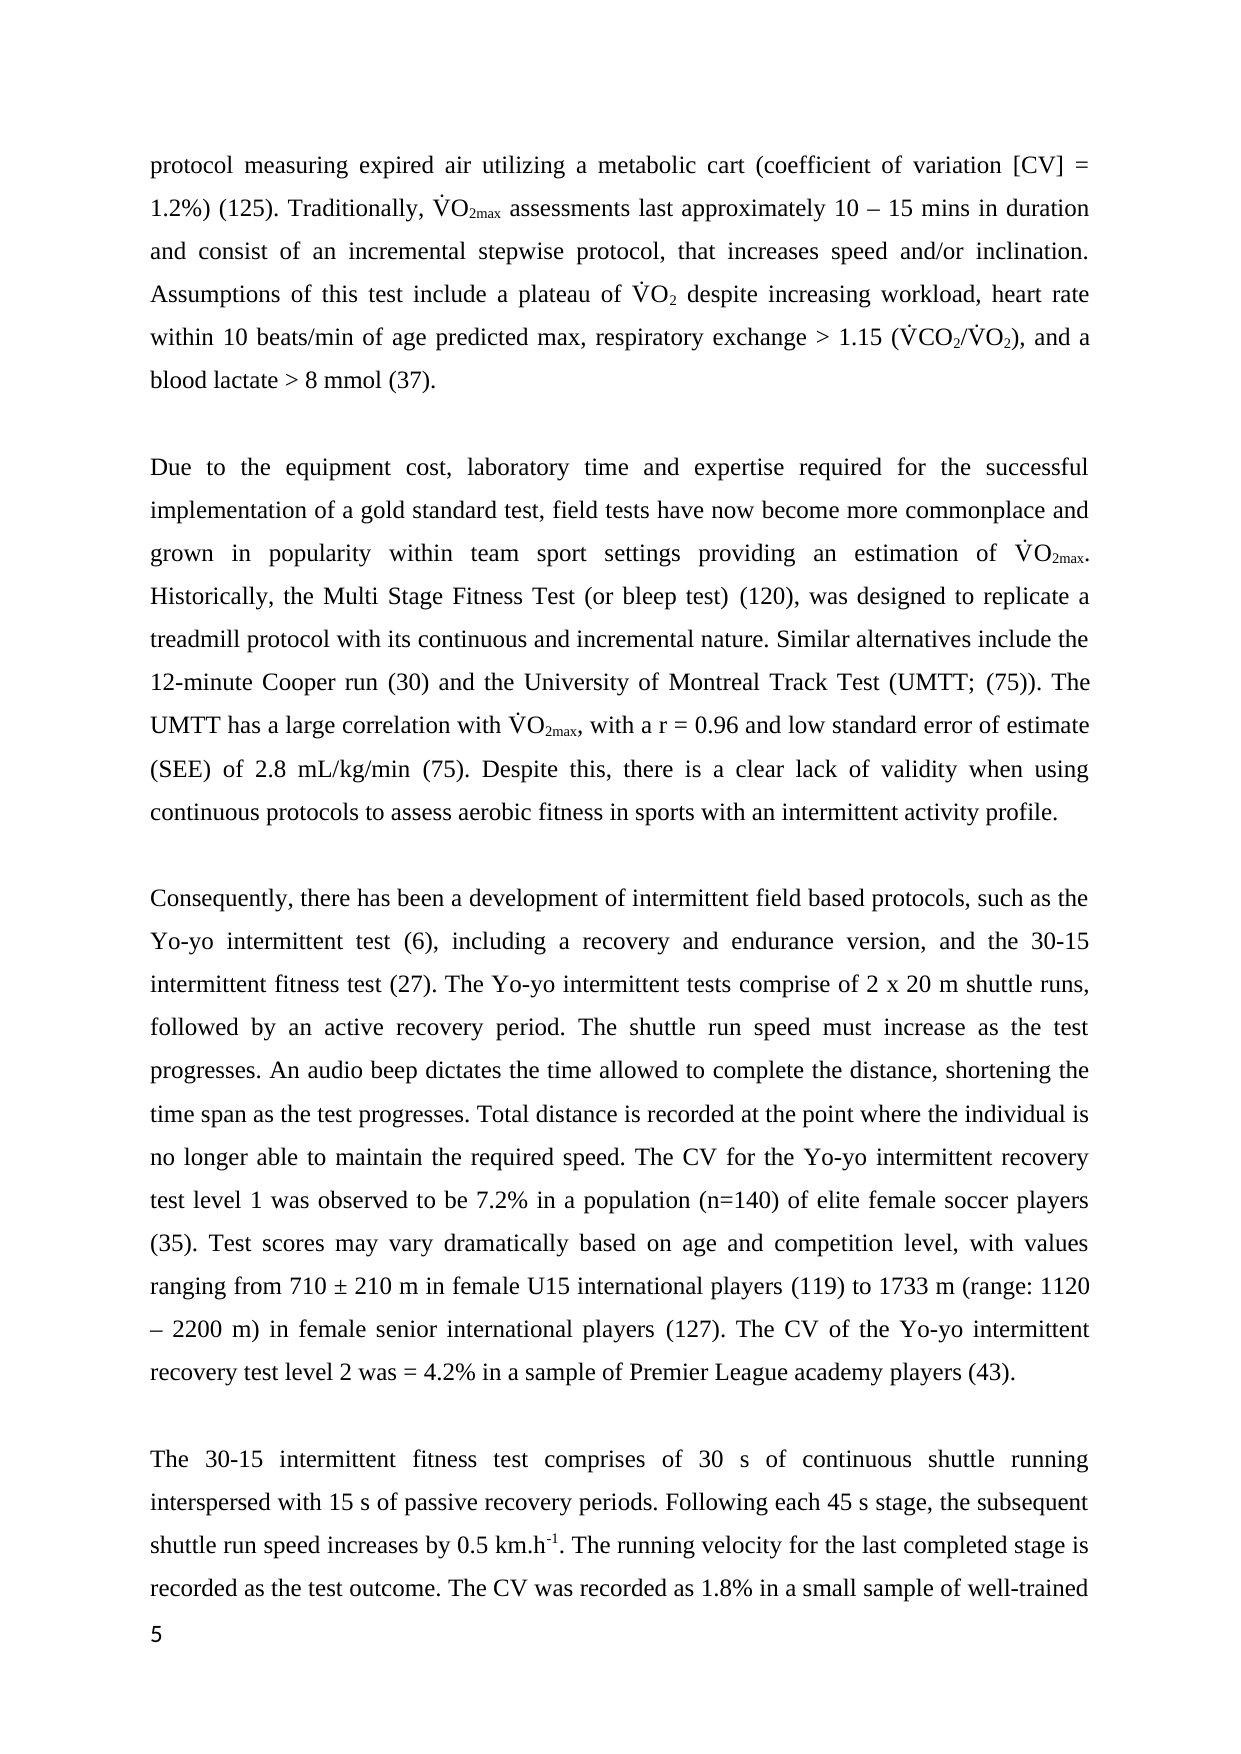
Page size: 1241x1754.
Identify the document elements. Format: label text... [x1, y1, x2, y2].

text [150, 1444, 1090, 1602]
text Due to the equipment cost, laboratory time and expertise required for the successful implementation of a gold standard test, field tests have now become more commonplace and grown in popularity within team sport settings providing an estimation of V̇O2max. Historically, the Multi Stage Fitness Test (or bleep test) (120), was designed to replicate a treadmill protocol with its continuous and incremental nature. Similar alternatives include the 12-minute Cooper run (30) and the University of Montreal Track Test (UMTT; (75)). The UMTT has a large correlation with V̇O2max, with a r = 0.96 and low standard error of estimate (SEE) of 2.8 mL/kg/min (75). Despite this, there is a clear lack of validity when using continuous protocols to assess aerobic fitness in sports with an intermittent activity profile. [150, 452, 1090, 826]
text Consequently, there has been a development of intermittent field based protocols, such as the Yo-yo intermittent test (6), including a recovery and endurance version, and the 30-15 intermittent fitness test (27). The Yo-yo intermittent tests comprise of 2 x 20 m shuttle runs, followed by an active recovery period. The shuttle run speed must increase as the test progresses. An audio beep dictates the time allowed to complete the distance, shortening the time span as the test progresses. Total distance is recorded at the point where the individual is no longer able to maintain the required speed. The CV for the Yo-yo intermittent recovery test level 1 was observed to be 7.2% in a population (n=140) of elite female soccer players (35). Test scores may vary dramatically based on age and competition level, with values ranging from 710 ± 210 m in female U15 international players (119) to 1733 m (range: 1120 – 2200 m) in female senior international players (127). The CV of the Yo-yo intermittent recovery test level 2 was = 4.2% in a sample of Premier League academy players (43). [150, 883, 1090, 1386]
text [150, 150, 1090, 394]
